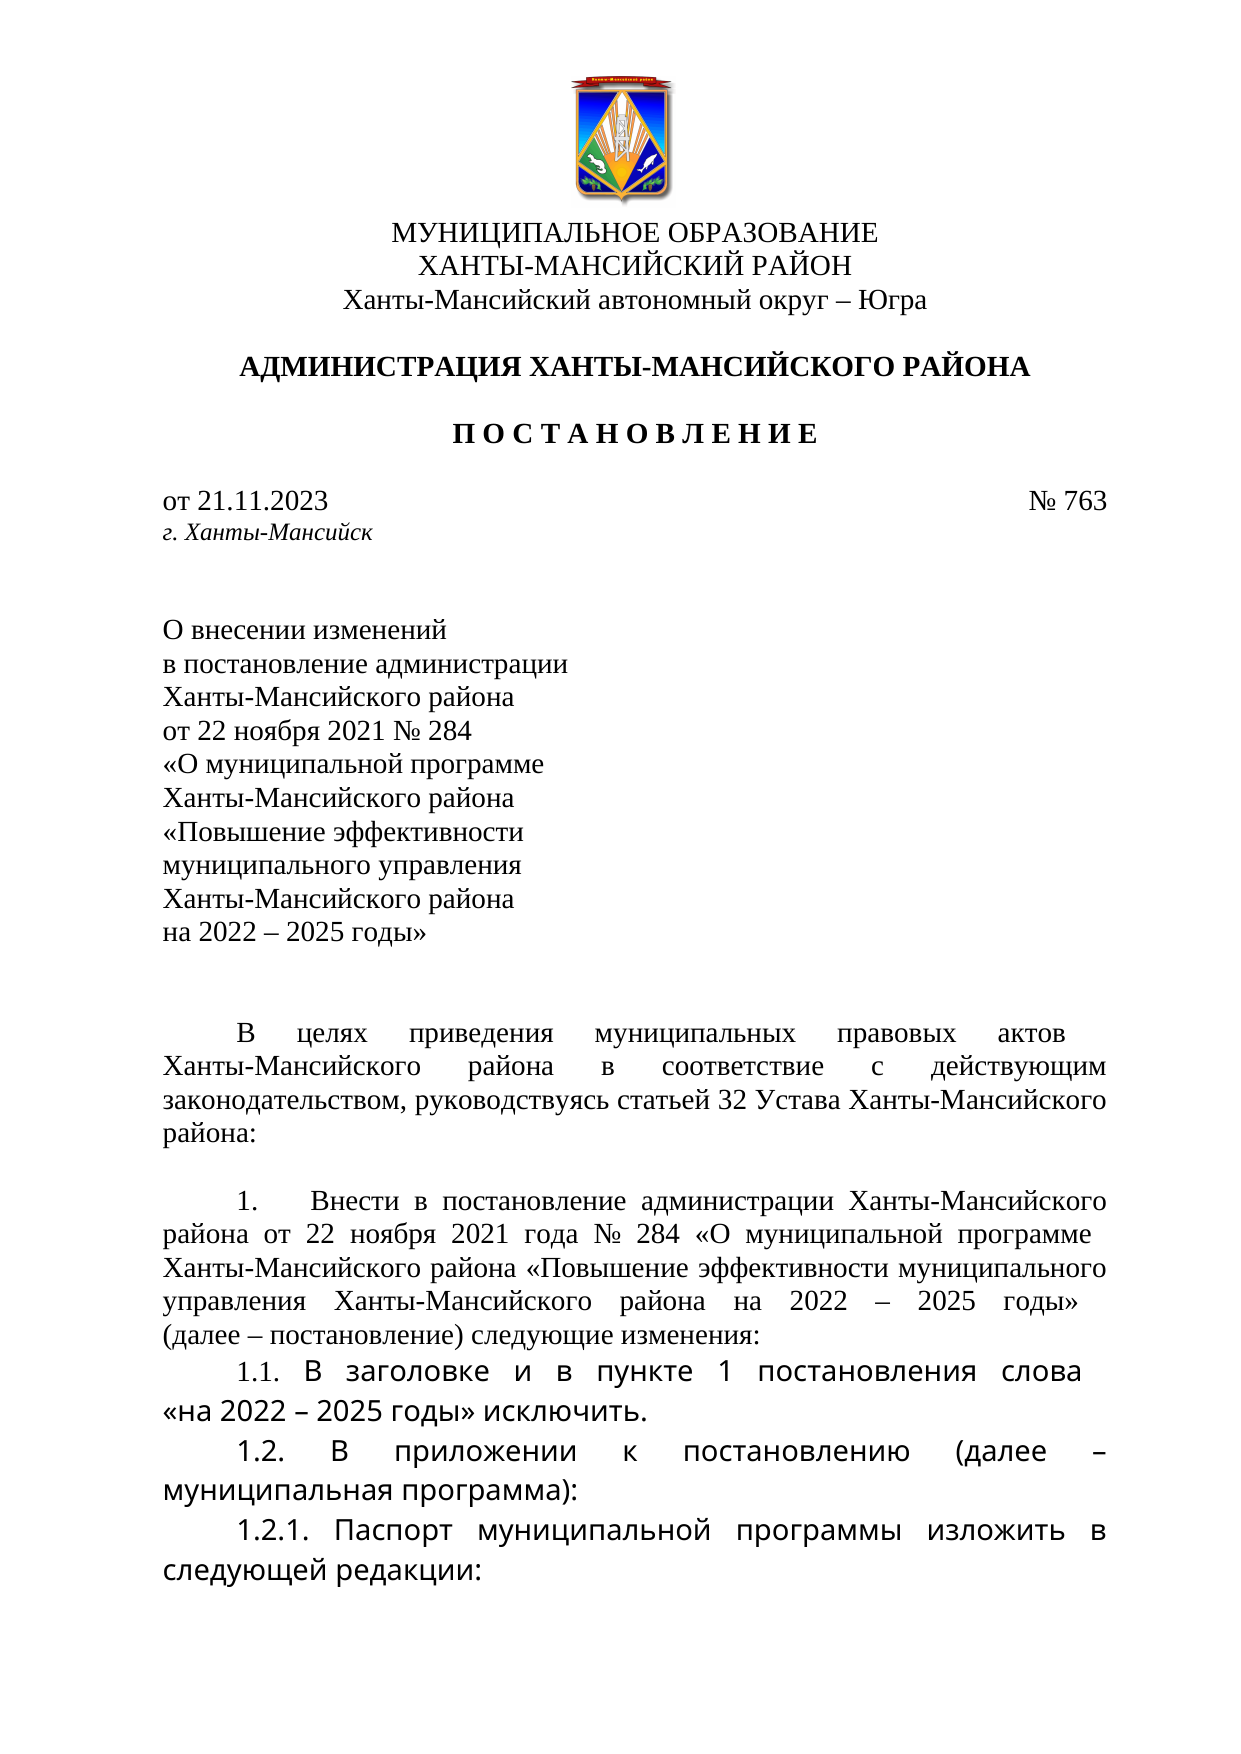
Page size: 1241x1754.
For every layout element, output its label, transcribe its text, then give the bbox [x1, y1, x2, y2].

text ХАНТЫ-МАНСИЙСКИЙ РАЙОН [162, 248, 1107, 282]
text МУНИЦИПАЛЬНОЕ ОБРАЗОВАНИЕ [162, 215, 1107, 248]
text от 21.11.2023 № 763 [162, 483, 1107, 517]
text на 2022 – 2025 годы» [162, 914, 1107, 948]
text АДМИНИСТРАЦИЯ ХАНТЫ-МАНСИЙСКОГО РАЙОНА [162, 349, 1107, 382]
text 1.1. В заголовке и в пункте 1 постановления слова «на 2022 – 2025 годы» исключить. [162, 1350, 1107, 1430]
list Внести в постановление администрации Ханты-Мансийского района от 22 ноября 2021 года № 284 «О муниципальной программе Ханты-Мансийского района «Повышение эффективности муниципального управления Ханты-Мансийского района на 2022 – 2025 годы» (далее – постановление) следующие изменения: [162, 1183, 1107, 1350]
text от 22 ноября 2021 № 284 [162, 713, 1107, 747]
text Ханты-Мансийского района [162, 679, 1107, 713]
text 1.2. В приложении к постановлению (далее – муниципальная программа): [162, 1430, 1107, 1509]
text Ханты-Мансийский автономный округ – Югра [162, 282, 1107, 315]
text П О С Т А Н О В Л Е Н И Е [162, 416, 1107, 449]
text О внесении изменений в постановление администрации [162, 612, 1107, 679]
text «О муниципальной программе Ханты-Мансийского района «Повышение эффективности муниципального управления Ханты-Мансийского района [162, 747, 1107, 914]
text В целях приведения муниципальных правовых актов Ханты-Мансийского района в соответствие с действующим законодательством, руководствуясь статьей 32 Устава Ханты-Мансийского района: [162, 1015, 1107, 1149]
text 1.2.1. Паспорт муниципальной программы изложить в следующей редакции: [162, 1509, 1107, 1588]
text г. Ханты-Мансийск [162, 517, 1107, 545]
